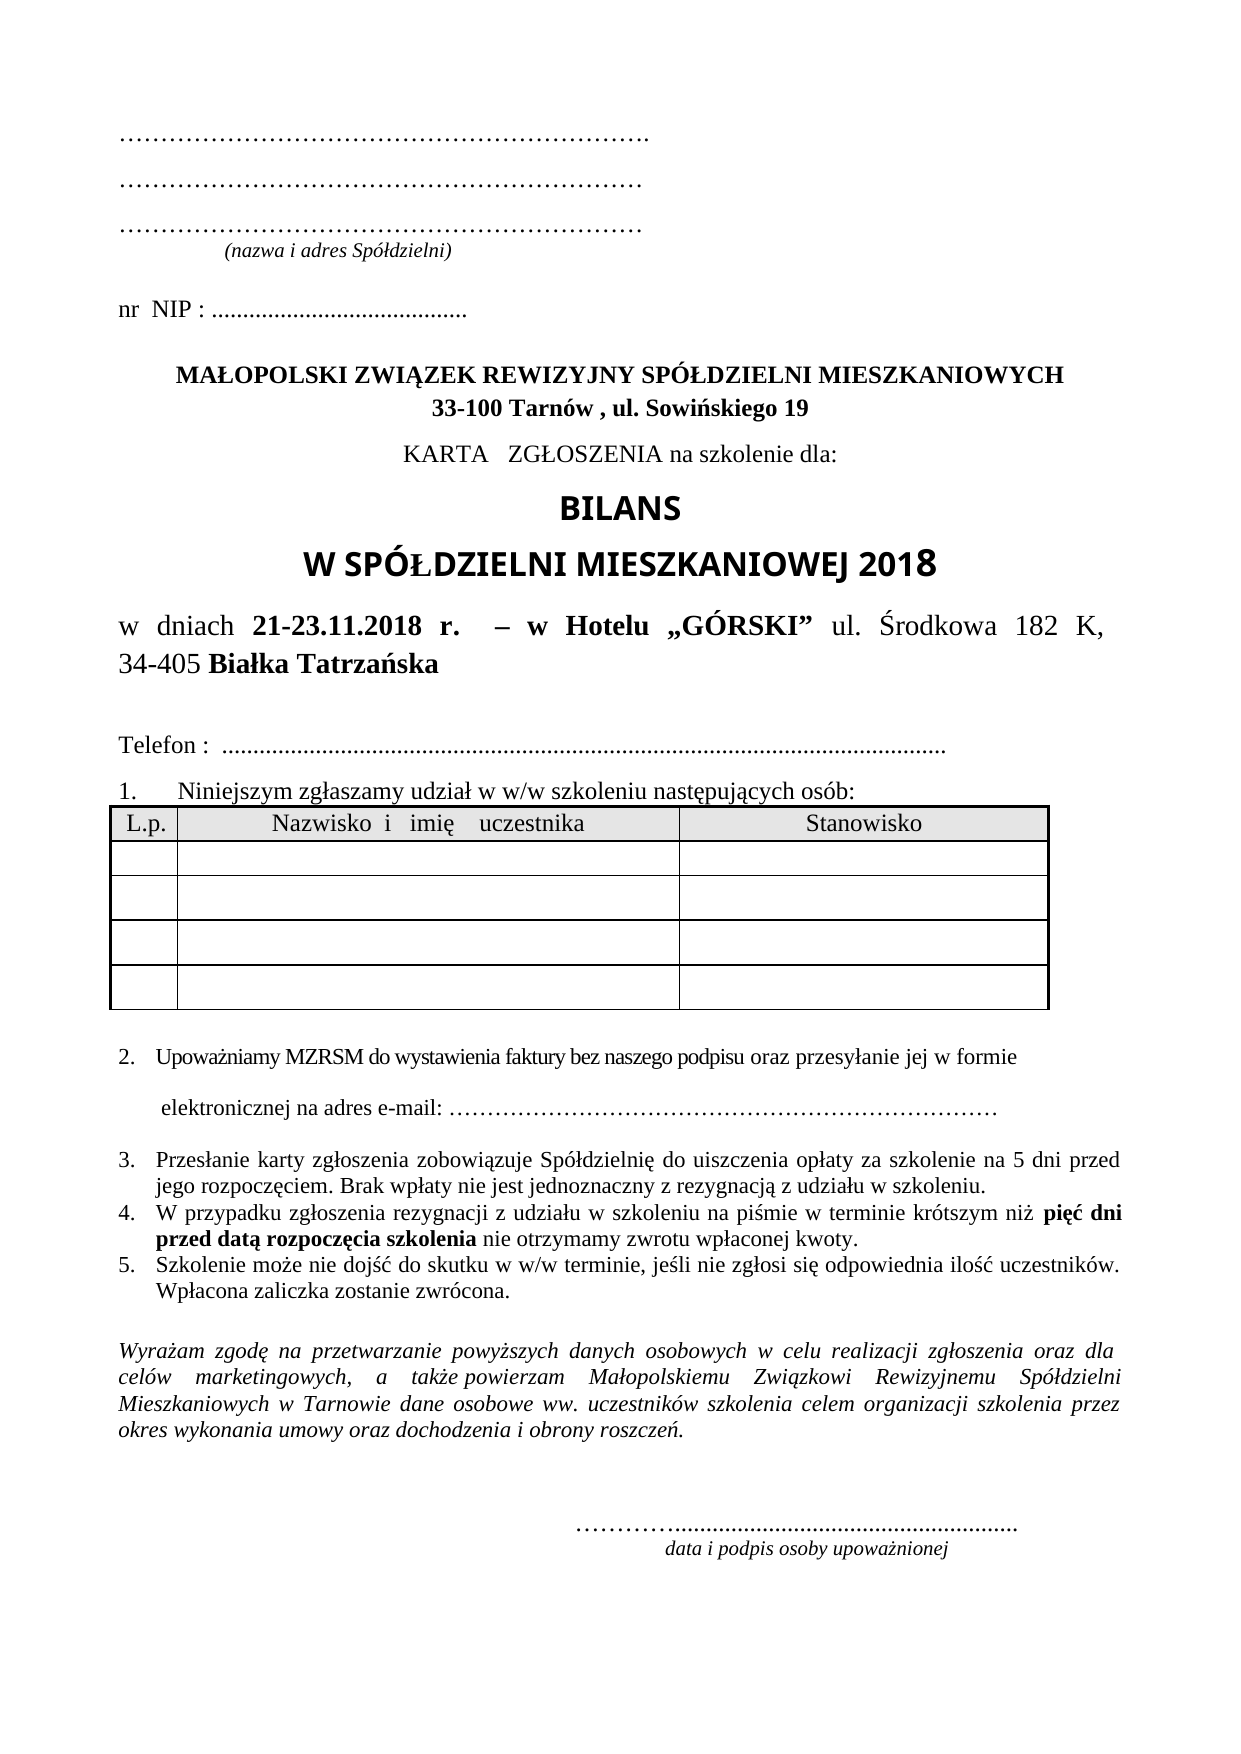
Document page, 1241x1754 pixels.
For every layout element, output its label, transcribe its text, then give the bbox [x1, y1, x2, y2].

table_header Nazwisko i imię uczestnika [178, 808, 679, 840]
text Wyrażam zgodę na przetwarzanie powyższych danych osobowych w celu realizacji zgłoszenia oraz dla celów marketingowych, a także powierzam Małopolskiemu Związkowi Rewizyjnemu Spółdzielni Mieszkaniowych w Tarnowie dane osobowe ww. uczestników szkolenia celem organizacji szkolenia przez okres wykonania umowy oraz dochodzenia i obrony roszczeń. [118, 1337, 1122, 1442]
text BILANS [118, 484, 1122, 530]
text data i podpis osoby upoważnionej [118, 1536, 1122, 1560]
table_cell [680, 842, 1047, 875]
text KARTA ZGŁOSZENIA na szkolenie dla: [118, 439, 1122, 467]
table_cell [112, 921, 177, 964]
text ………………………………………………………. [118, 118, 1122, 147]
table_cell [178, 966, 679, 1008]
text ……………………………………………………… [118, 209, 1122, 238]
text nr NIP : ......................................... [118, 294, 1122, 323]
text w dniach 21-23.11.2018 r. – w Hotelu „GÓRSKI” ul. Środkowa 182 K, 34-405 Białka Tatrzańska [118, 608, 1122, 680]
text MAŁOPOLSKI ZWIĄZEK REWIZYJNY SPÓŁDZIELNI MIESZKANIOWYCH [118, 360, 1122, 389]
text W SPÓŁDZIELNI MIESZKANIOWEJ 2018 [118, 536, 1122, 587]
text 33-100 Tarnów , ul. Sowińskiego 19 [118, 393, 1122, 422]
text ……………………………………………………… [118, 164, 1122, 192]
table_cell [680, 876, 1047, 919]
list W przypadku zgłoszenia rezygnacji z udziału w szkoleniu na piśmie w terminie krótszym niż pięć dni przed datą rozpoczęcia szkolenia nie otrzymamy zwrotu wpłaconej kwoty. [118, 1198, 1122, 1251]
table_cell [112, 876, 177, 919]
list Przesłanie karty zgłoszenia zobowiązuje Spółdzielnię do uiszczenia opłaty za szkolenie na 5 dni przed jego rozpoczęciem. Brak wpłaty nie jest jednoznaczny z rezygnacją z udziału w szkoleniu. [118, 1146, 1122, 1198]
text elektronicznej na adres e-mail: ……………………………………………………………… [155, 1094, 1122, 1121]
table_cell [178, 921, 679, 964]
table_header Stanowisko [680, 808, 1047, 840]
text (nazwa i adres Spółdzielni) [118, 238, 1122, 262]
table_header L.p. [112, 808, 177, 840]
text …………....................................................... [118, 1508, 1122, 1536]
table_cell [112, 842, 177, 875]
table_cell [178, 876, 679, 919]
table_cell [178, 842, 679, 875]
text Telefon : .................................................................................................................... [118, 730, 1122, 759]
table_cell [680, 921, 1047, 964]
list Szkolenie może nie dojść do skutku w w/w terminie, jeśli nie zgłosi się odpowiednia ilość uczestników. Wpłacona zaliczka zostanie zwrócona. [118, 1251, 1122, 1304]
list Niniejszym zgłaszamy udział w w/w szkoleniu następujących osób: [118, 776, 1122, 804]
table_cell [680, 966, 1047, 1008]
table_cell [112, 966, 177, 1008]
list Upoważniamy MZRSM do wystawienia faktury bez naszego podpisu oraz przesyłanie jej w formie [118, 1043, 1122, 1069]
